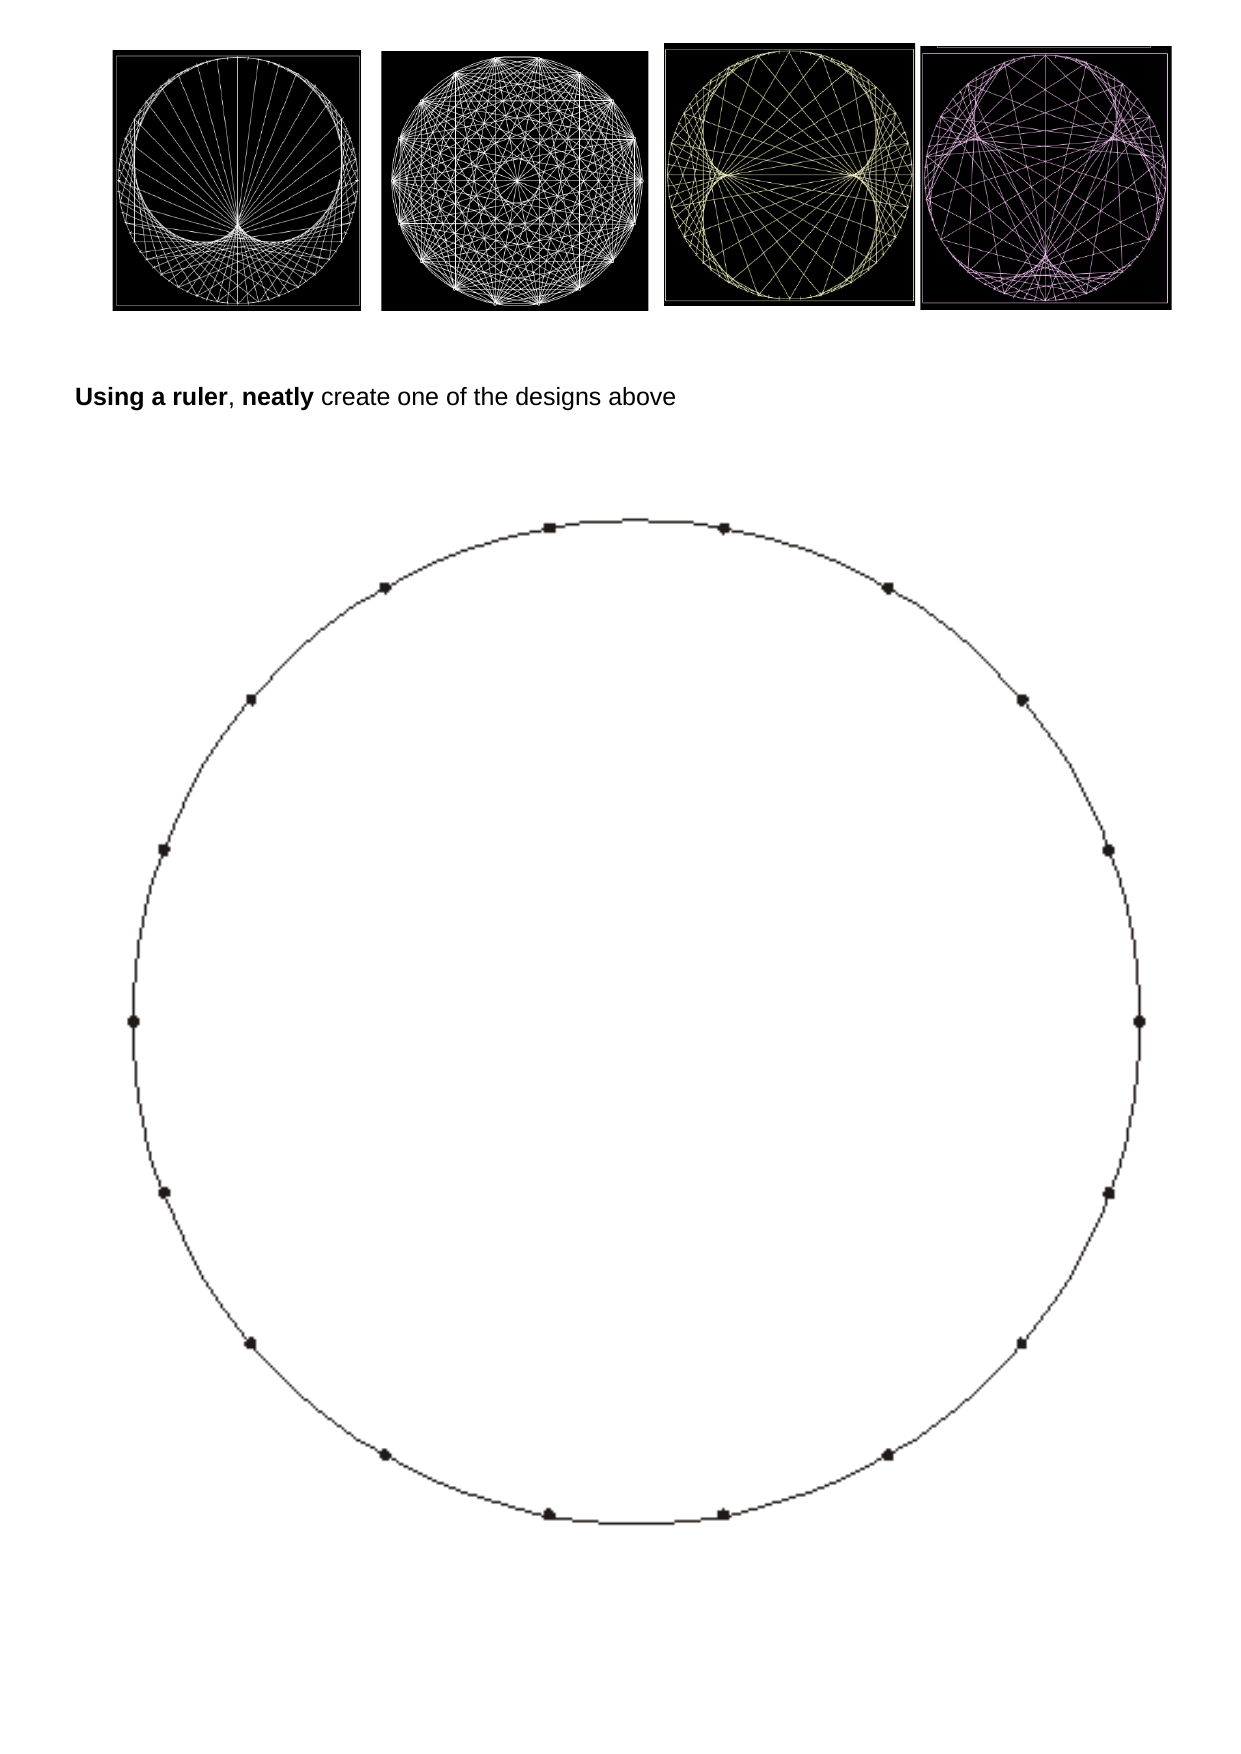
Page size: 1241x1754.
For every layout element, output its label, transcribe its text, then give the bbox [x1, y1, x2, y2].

picture [664, 43, 916, 306]
text Using a ruler, neatly create one of the designs above [75, 382, 1165, 411]
picture [920, 46, 1172, 310]
picture [381, 51, 649, 311]
picture [112, 50, 361, 311]
picture [15, 484, 1241, 1592]
